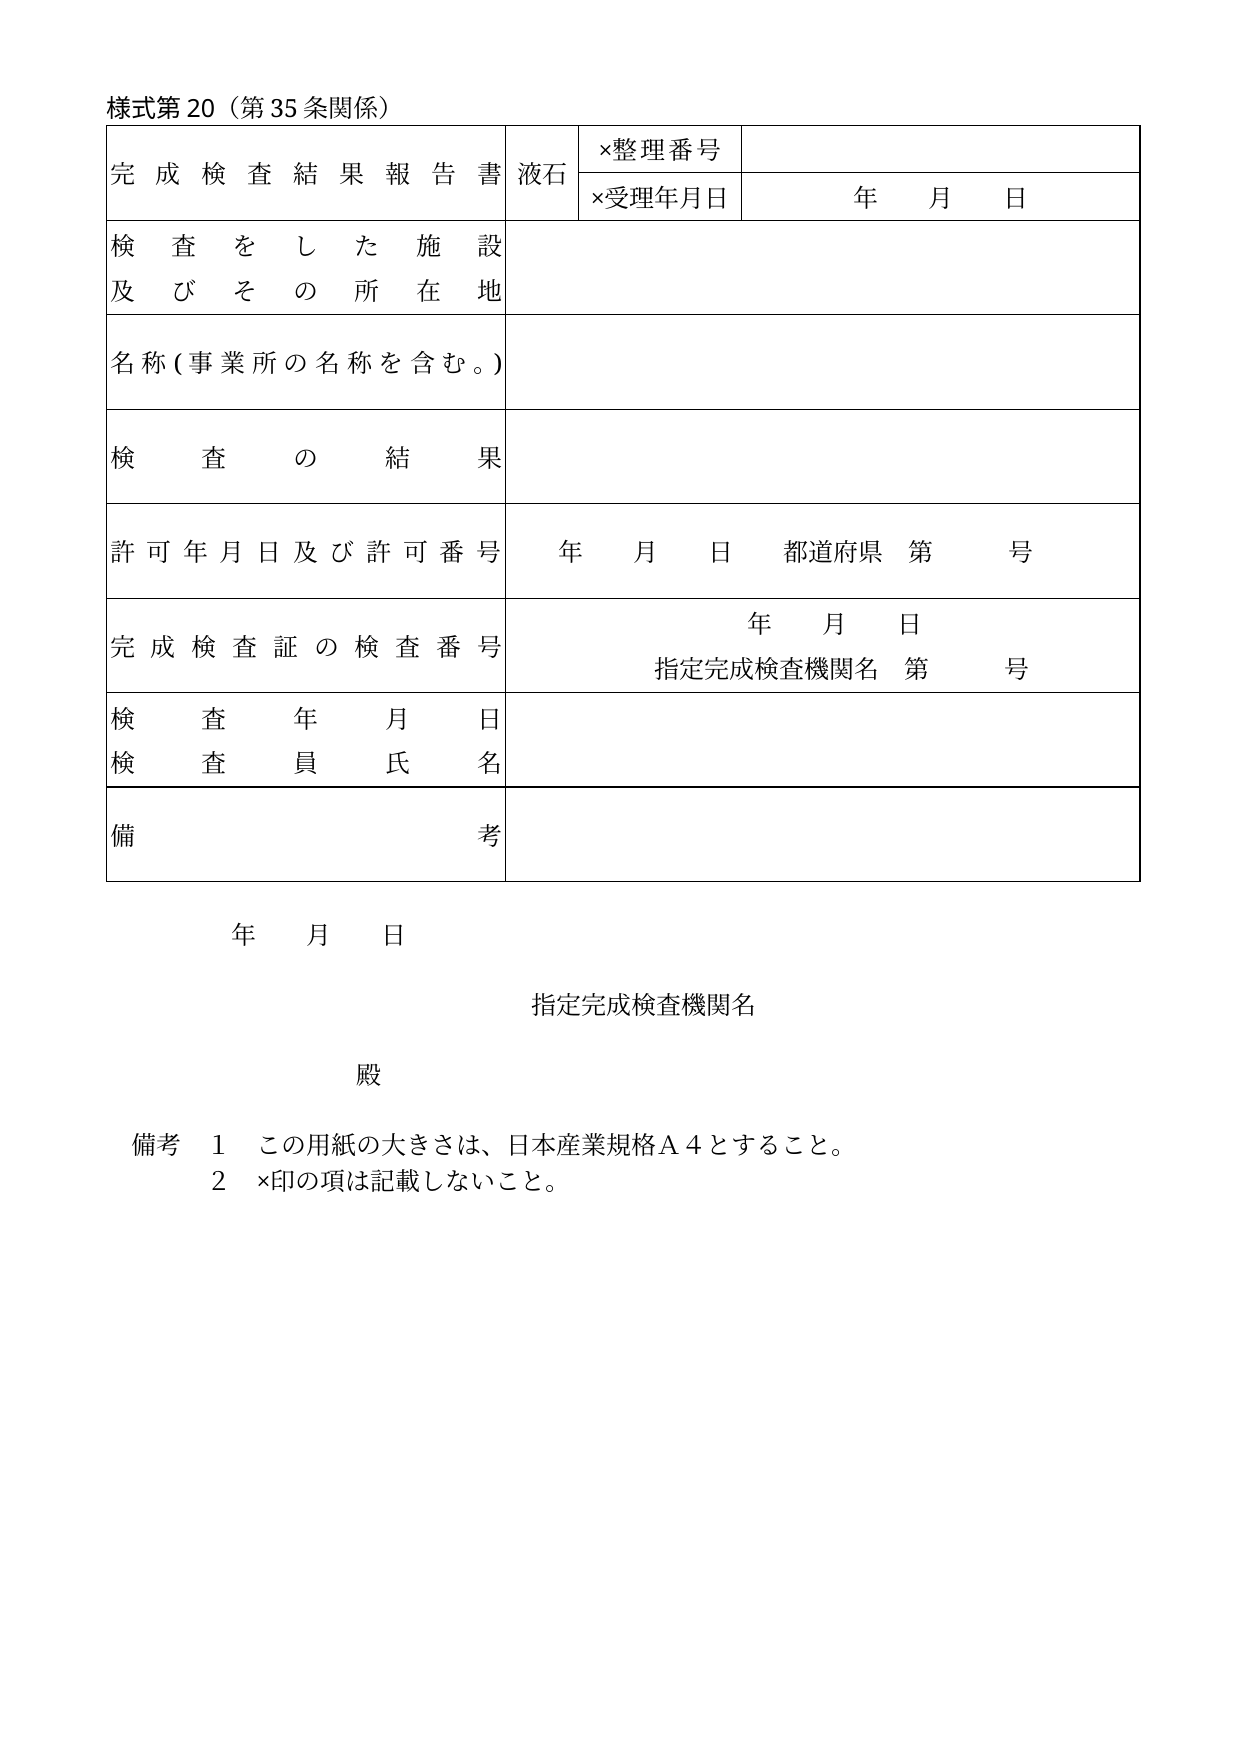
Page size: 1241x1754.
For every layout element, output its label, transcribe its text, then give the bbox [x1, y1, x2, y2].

table_cell 完成検査証の検査番号 [107, 599, 505, 692]
table_cell [506, 315, 1139, 408]
text 年 月 日 [106, 916, 1134, 952]
table_cell 検査年月日 検査員氏名 [107, 693, 505, 786]
table_cell 許可年月日及び許可番号 [107, 504, 505, 597]
table_cell [506, 410, 1139, 503]
table_header ×整理番号 [579, 126, 741, 172]
table_header 液石 [506, 126, 578, 219]
table_header [742, 126, 1139, 172]
table_cell 年 月 日 [742, 173, 1139, 219]
text 指定完成検査機関名 [531, 986, 1134, 1022]
table_cell 検査の結果 [107, 410, 505, 503]
table_cell 検査をした施設 及びその所在地 [107, 221, 505, 314]
table_cell [506, 788, 1139, 881]
table_cell [506, 693, 1139, 786]
text 備考 １ この用紙の大きさは、日本産業規格Ａ４とすること。 [106, 1126, 1134, 1162]
table_cell 名称(事業所の名称を含む｡) [107, 315, 505, 408]
table_cell [506, 221, 1139, 314]
table_cell 年 月 日 都道府県 第 号 [506, 504, 1139, 597]
text 殿 [106, 1056, 1134, 1092]
text ２ ×印の項は記載しないこと。 [106, 1162, 1134, 1198]
table_header 完成検査結果報告書 [107, 126, 505, 219]
table_cell 年 月 日 指定完成検査機関名 第 号 [506, 599, 1139, 692]
table_cell 備考 [107, 788, 505, 881]
table_cell ×受理年月日 [579, 173, 741, 219]
text 様式第20（第35条関係） [106, 89, 1134, 125]
